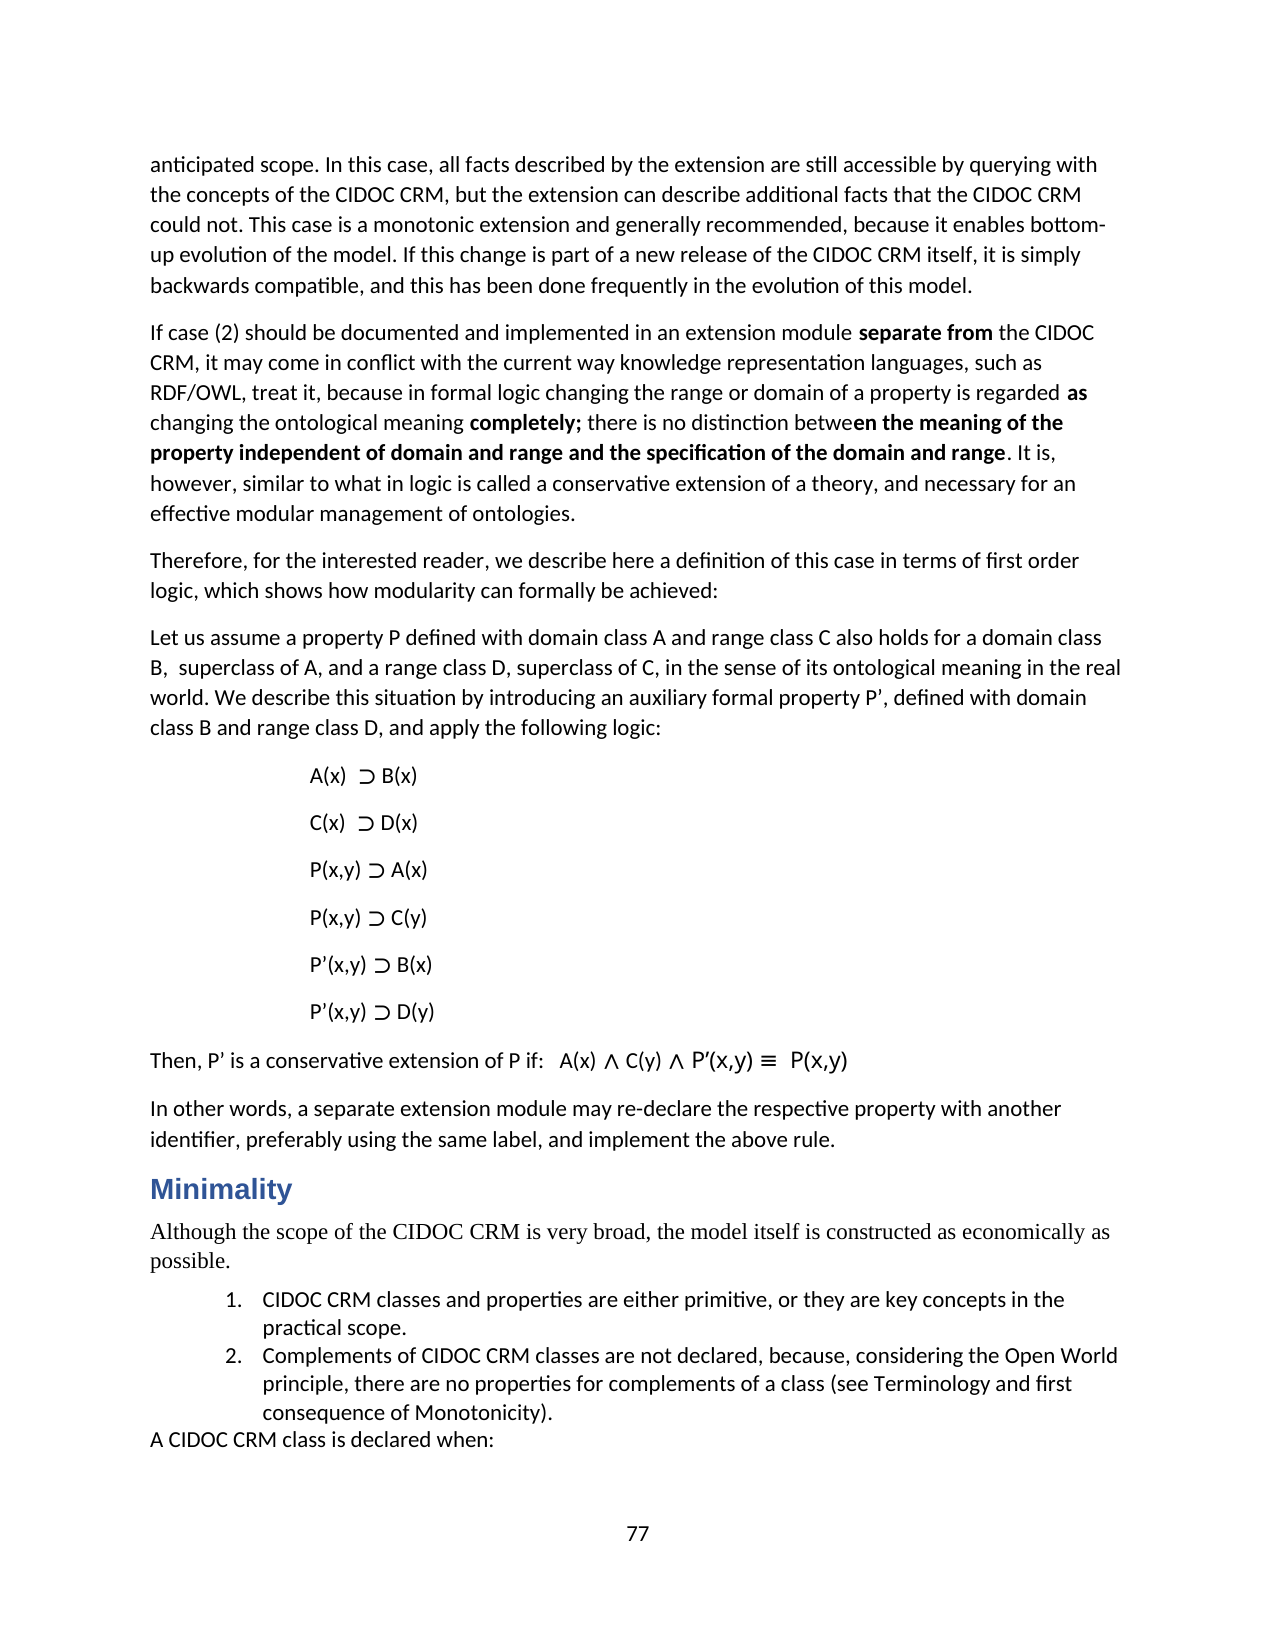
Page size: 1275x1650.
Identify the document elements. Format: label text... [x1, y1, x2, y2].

text If case (2) should be documented and implemented in an extension module separate from the CIDOC CRM, it may come in conflict with the current way knowledge representation languages, such as RDF/OWL, treat it, because in formal logic changing the range or domain of a property is regarded as changing the ontological meaning completely; there is no distinction between the meaning of the property independent of domain and range and the specification of the domain and range. It is, however, similar to what in logic is called a conservative extension of a theory, and necessary for an effective modular management of ontologies. [150, 318, 1125, 527]
text Let us assume a property P defined with domain class A and range class C also holds for a domain class B, superclass of A, and a range class D, superclass of C, in the sense of its ontological meaning in the real world. We describe this situation by introducing an auxiliary formal property P’, defined with domain class B and range class D, and apply the following logic: [150, 623, 1125, 742]
text In other words, a separate extension module may re-declare the respective property with another identifier, preferably using the same label, and implement the above rule. [150, 1094, 1125, 1153]
text C(x) ⊃ D(x) [150, 808, 1125, 836]
text Therefore, for the interested reader, we describe here a definition of this case in terms of first order logic, which shows how modularity can formally be achieved: [150, 546, 1125, 604]
text Then, P’ is a conservative extension of P if: A(x) ∧ C(y) ∧ P’(x,y) ≡ P(x,y) [150, 1044, 1125, 1075]
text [150, 150, 1125, 299]
list Complements of CIDOC CRM classes are not declared, because, considering the Open World principle, there are no properties for complements of a class (see Terminology and first consequence of Monotonicity). [225, 1342, 1125, 1426]
text P’(x,y) ⊃ D(y) [150, 997, 1125, 1025]
text P’(x,y) ⊃ B(x) [150, 949, 1125, 978]
text Although the scope of the CIDOC CRM is very broad, the model itself is constructed as economically as possible. [150, 1218, 1125, 1273]
list CIDOC CRM classes and properties are either primitive, or they are key concepts in the practical scope. [225, 1286, 1125, 1342]
text P(x,y) ⊃ A(x) [150, 855, 1125, 883]
text A(x) ⊃ B(x) [150, 760, 1125, 789]
text A CIDOC CRM class is declared when: [150, 1426, 1125, 1454]
text P(x,y) ⊃ C(y) [150, 902, 1125, 931]
subtitle Minimality [150, 1172, 1125, 1205]
